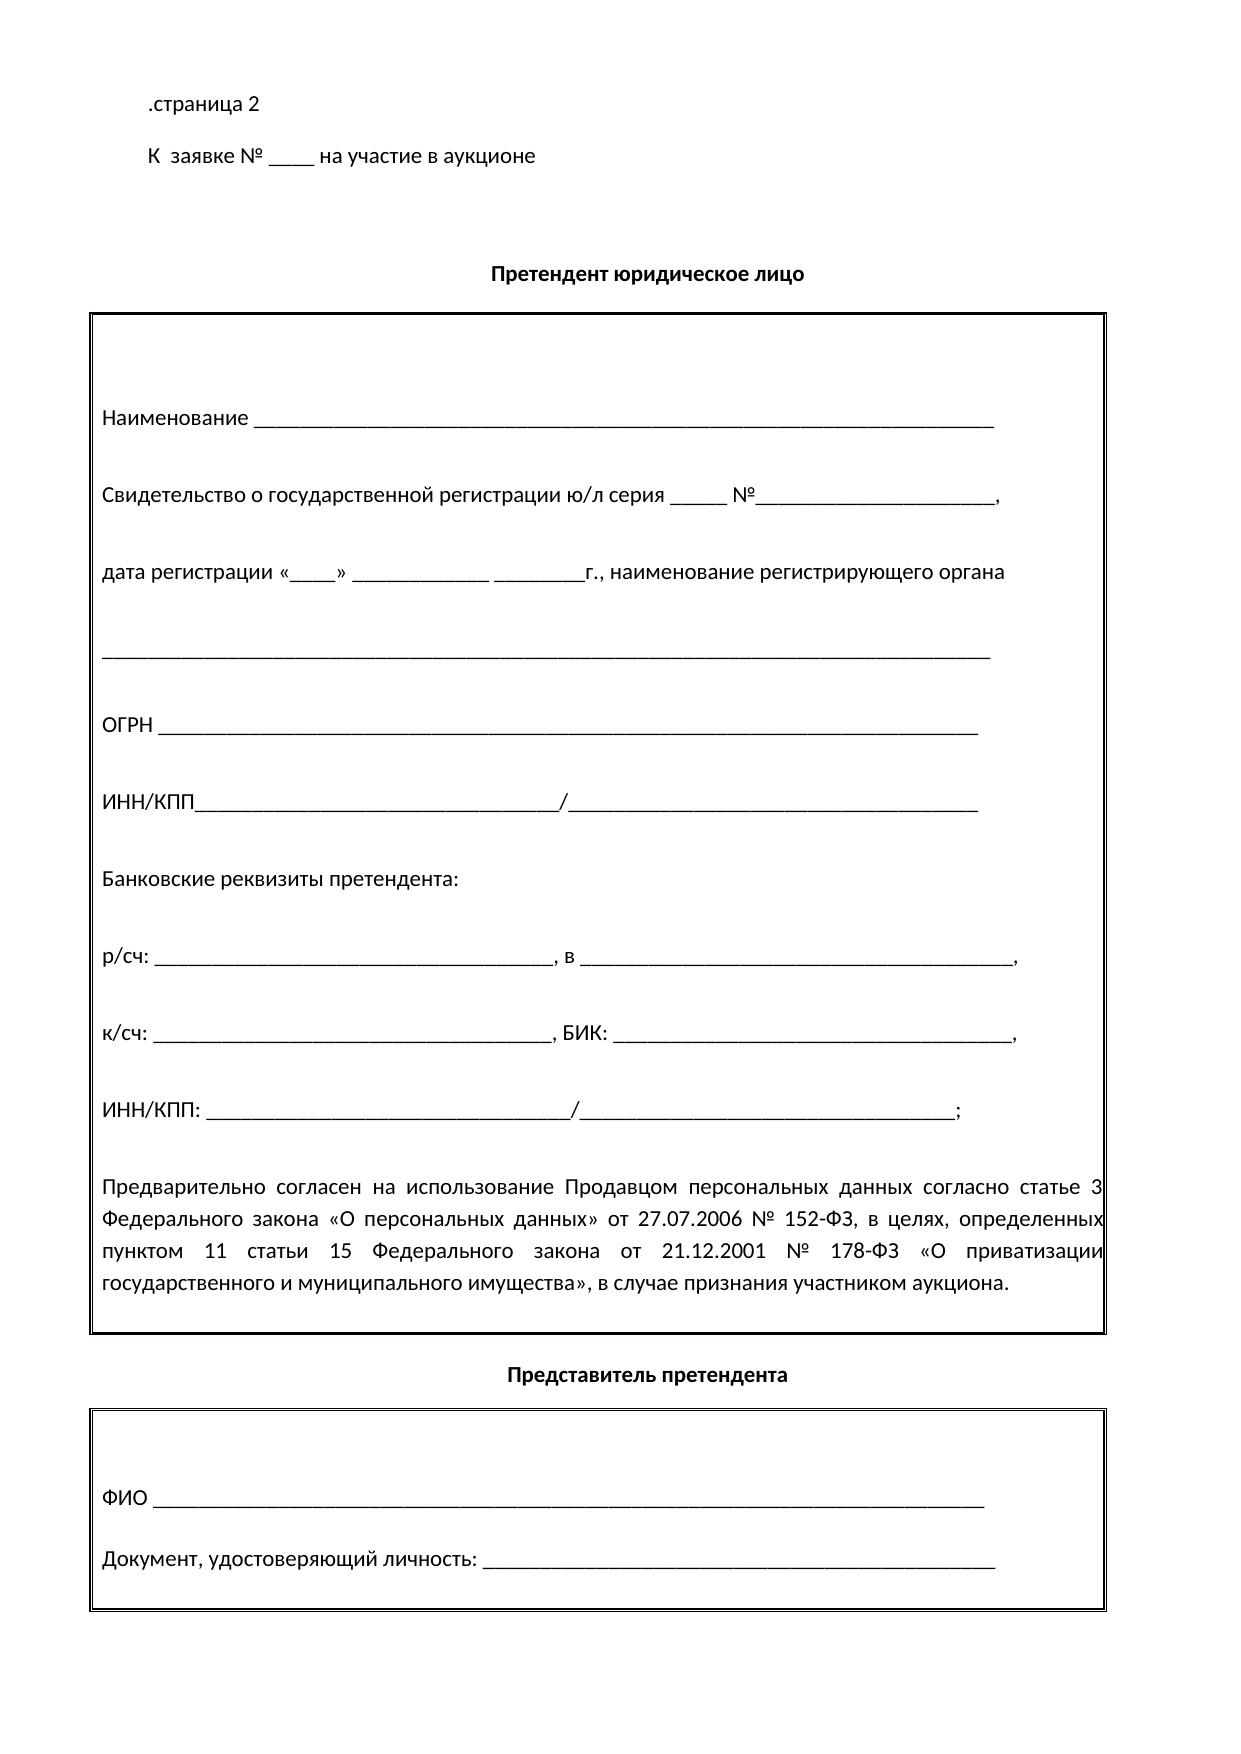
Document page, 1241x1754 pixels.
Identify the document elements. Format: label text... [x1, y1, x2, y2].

text К заявке № ____ на участие в аукционе [89, 142, 1196, 170]
table_header Наименование _________________________________________________________________ Свидетельство о государственной регистрации ю/л серия _____ №_____________________, дата регистрации «____» ____________ ________г., наименование регистрирующего органа ______________________________________________________________________________ ОГРН ________________________________________________________________________ ИНН/КПП________________________________/____________________________________ Банковские реквизиты претендента: р/сч: ___________________________________, в ______________________________________, к/сч: ___________________________________, БИК: ___________________________________, ИНН/КПП: ________________________________/_________________________________; Предварительно согласен на использование Продавцом персональных данных согласно статье 3 Федерального закона «О персональных данных» от 27.07.2006 № 152-ФЗ, в целях, определенных пунктом 11 статьи 15 Федерального закона от 21.12.2001 № 178-ФЗ «О приватизации государственного и муниципального имущества», в случае признания участником аукциона. [93, 315, 1103, 1332]
text Претендент юридическое лицо [89, 259, 1207, 287]
text Представитель претендента [89, 1364, 1207, 1387]
text .страница 2 [89, 89, 1196, 117]
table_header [93, 1411, 1103, 1608]
